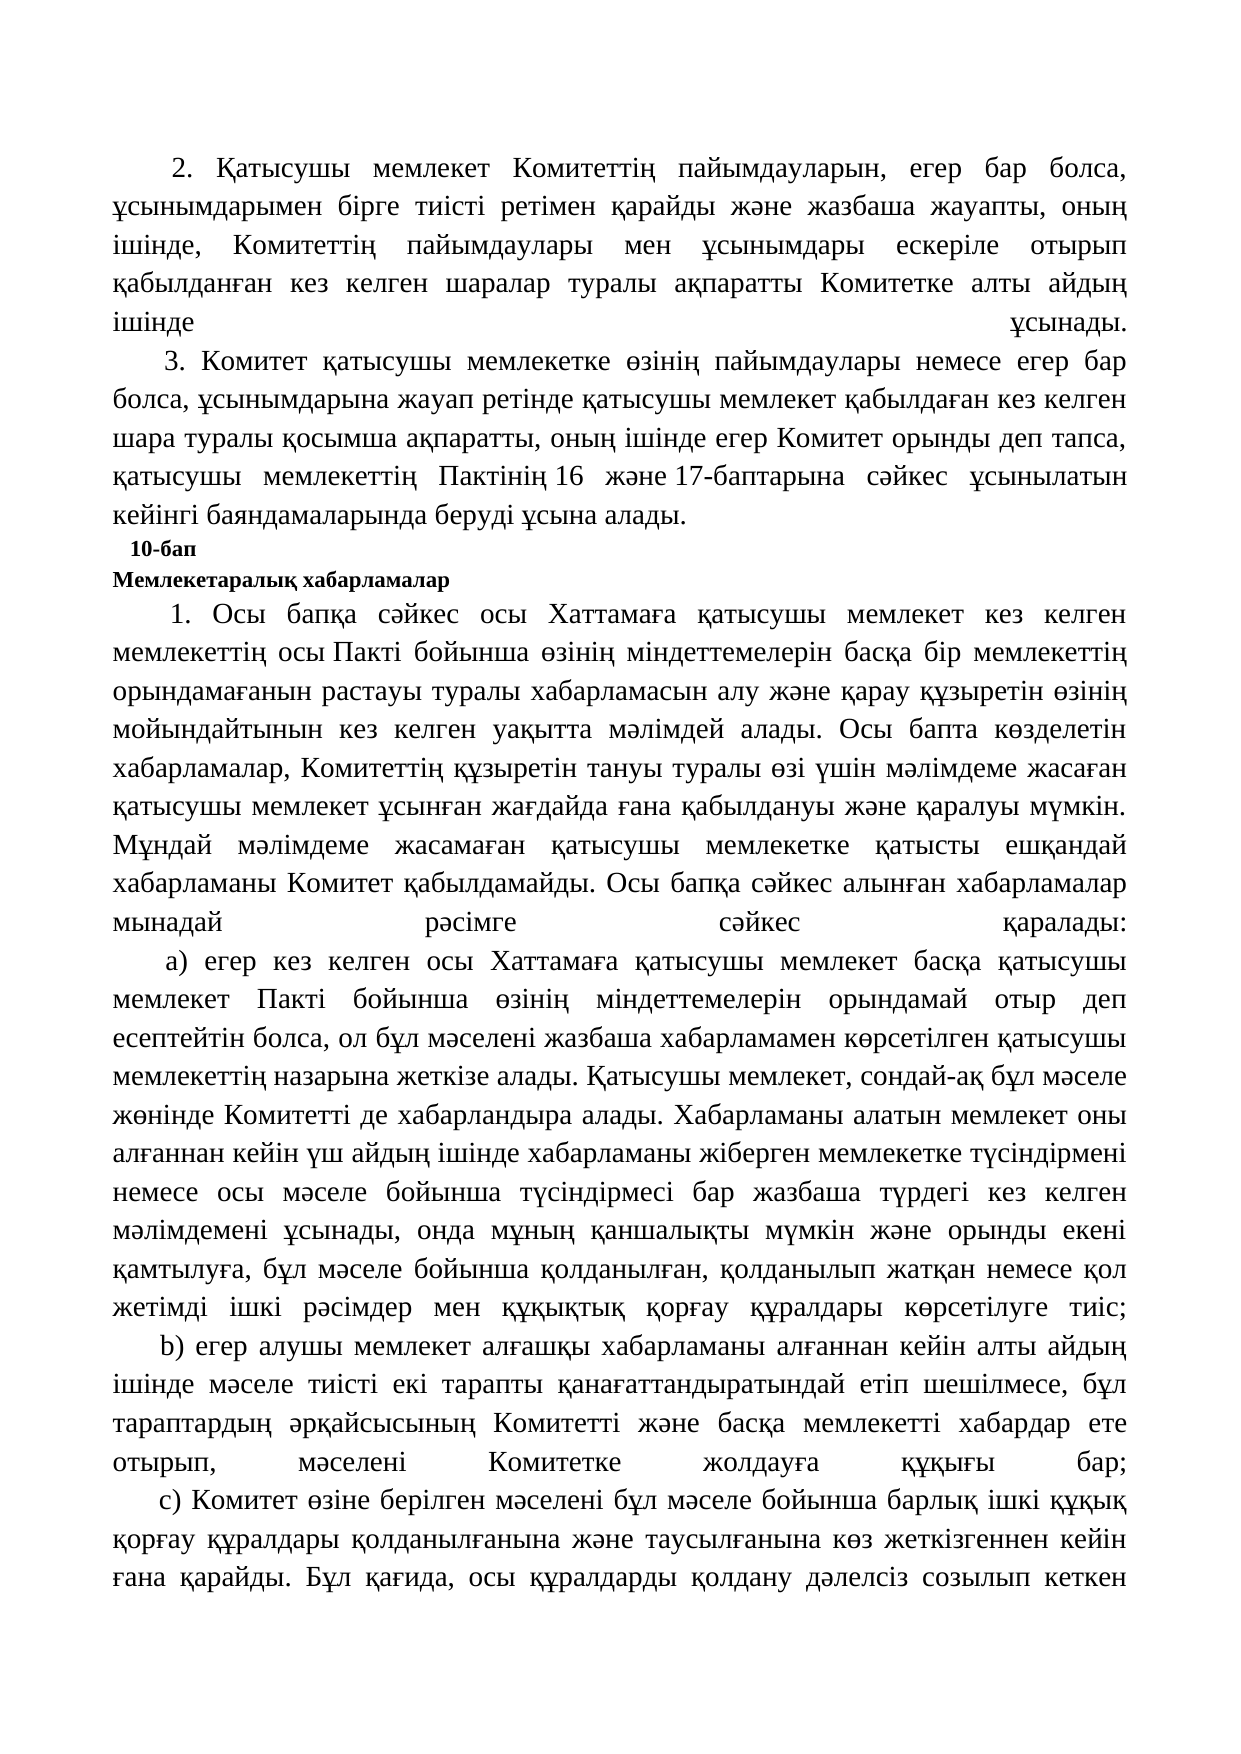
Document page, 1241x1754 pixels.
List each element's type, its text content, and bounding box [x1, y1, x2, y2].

text 10-бап Мемлекетаралық хабарламалар [112, 535, 1128, 592]
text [112, 596, 1128, 1593]
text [112, 150, 1128, 530]
